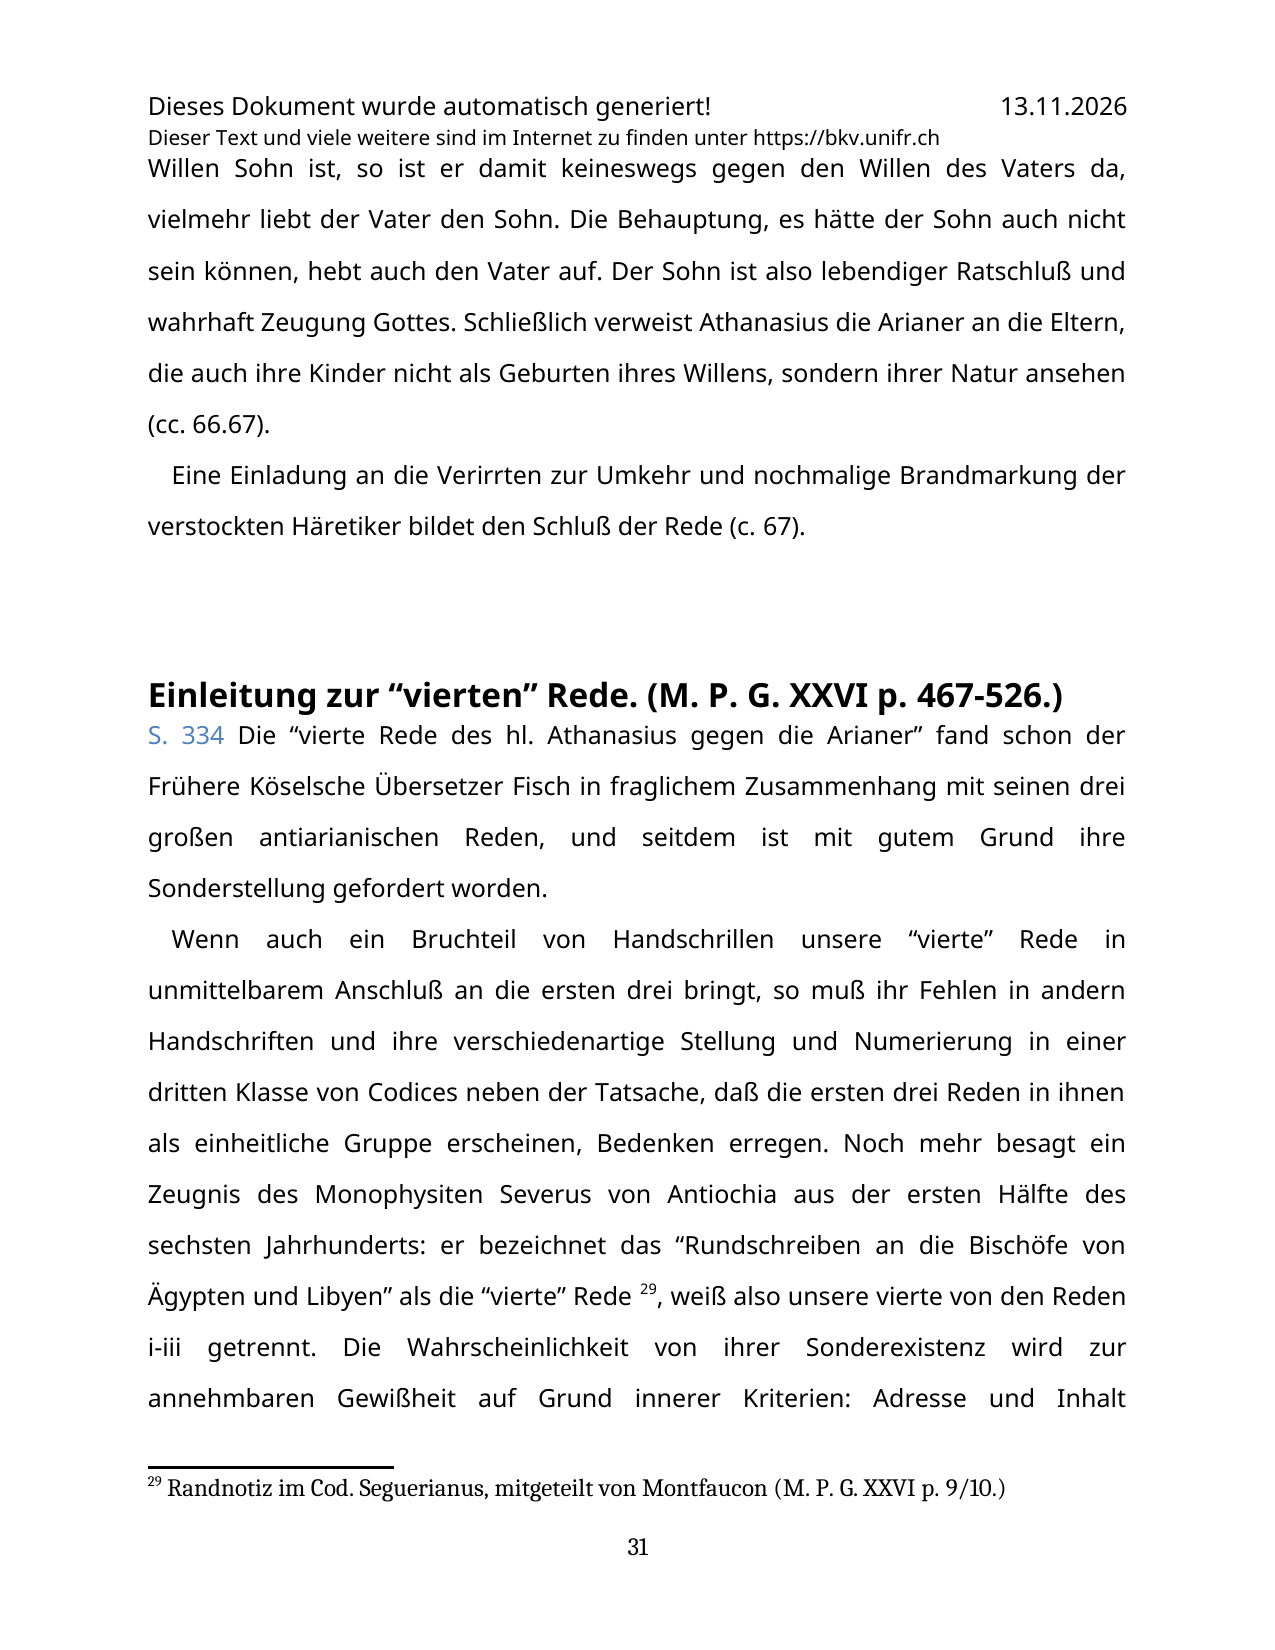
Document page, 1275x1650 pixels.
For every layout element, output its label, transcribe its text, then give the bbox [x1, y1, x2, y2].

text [148, 921, 1127, 1415]
subtitle Einleitung zur “vierten” Rede. (M. P. G. XXVI p. 467-526.) [148, 672, 1127, 717]
text Eine Einladung an die Verirrten zur Umkehr und nochmalige Brandmarkung der verstockten Häretiker bildet den Schluß der Rede (c. 67). [148, 457, 1127, 542]
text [148, 151, 1127, 440]
text S. 334 Die “vierte Rede des hl. Athanasius gegen die Arianer” fand schon der Frühere Köselsche Übersetzer Fisch in fraglichem Zusammenhang mit seinen drei großen antiarianischen Reden, und seitdem ist mit gutem Grund ihre Sonderstellung gefordert worden. [148, 717, 1127, 904]
